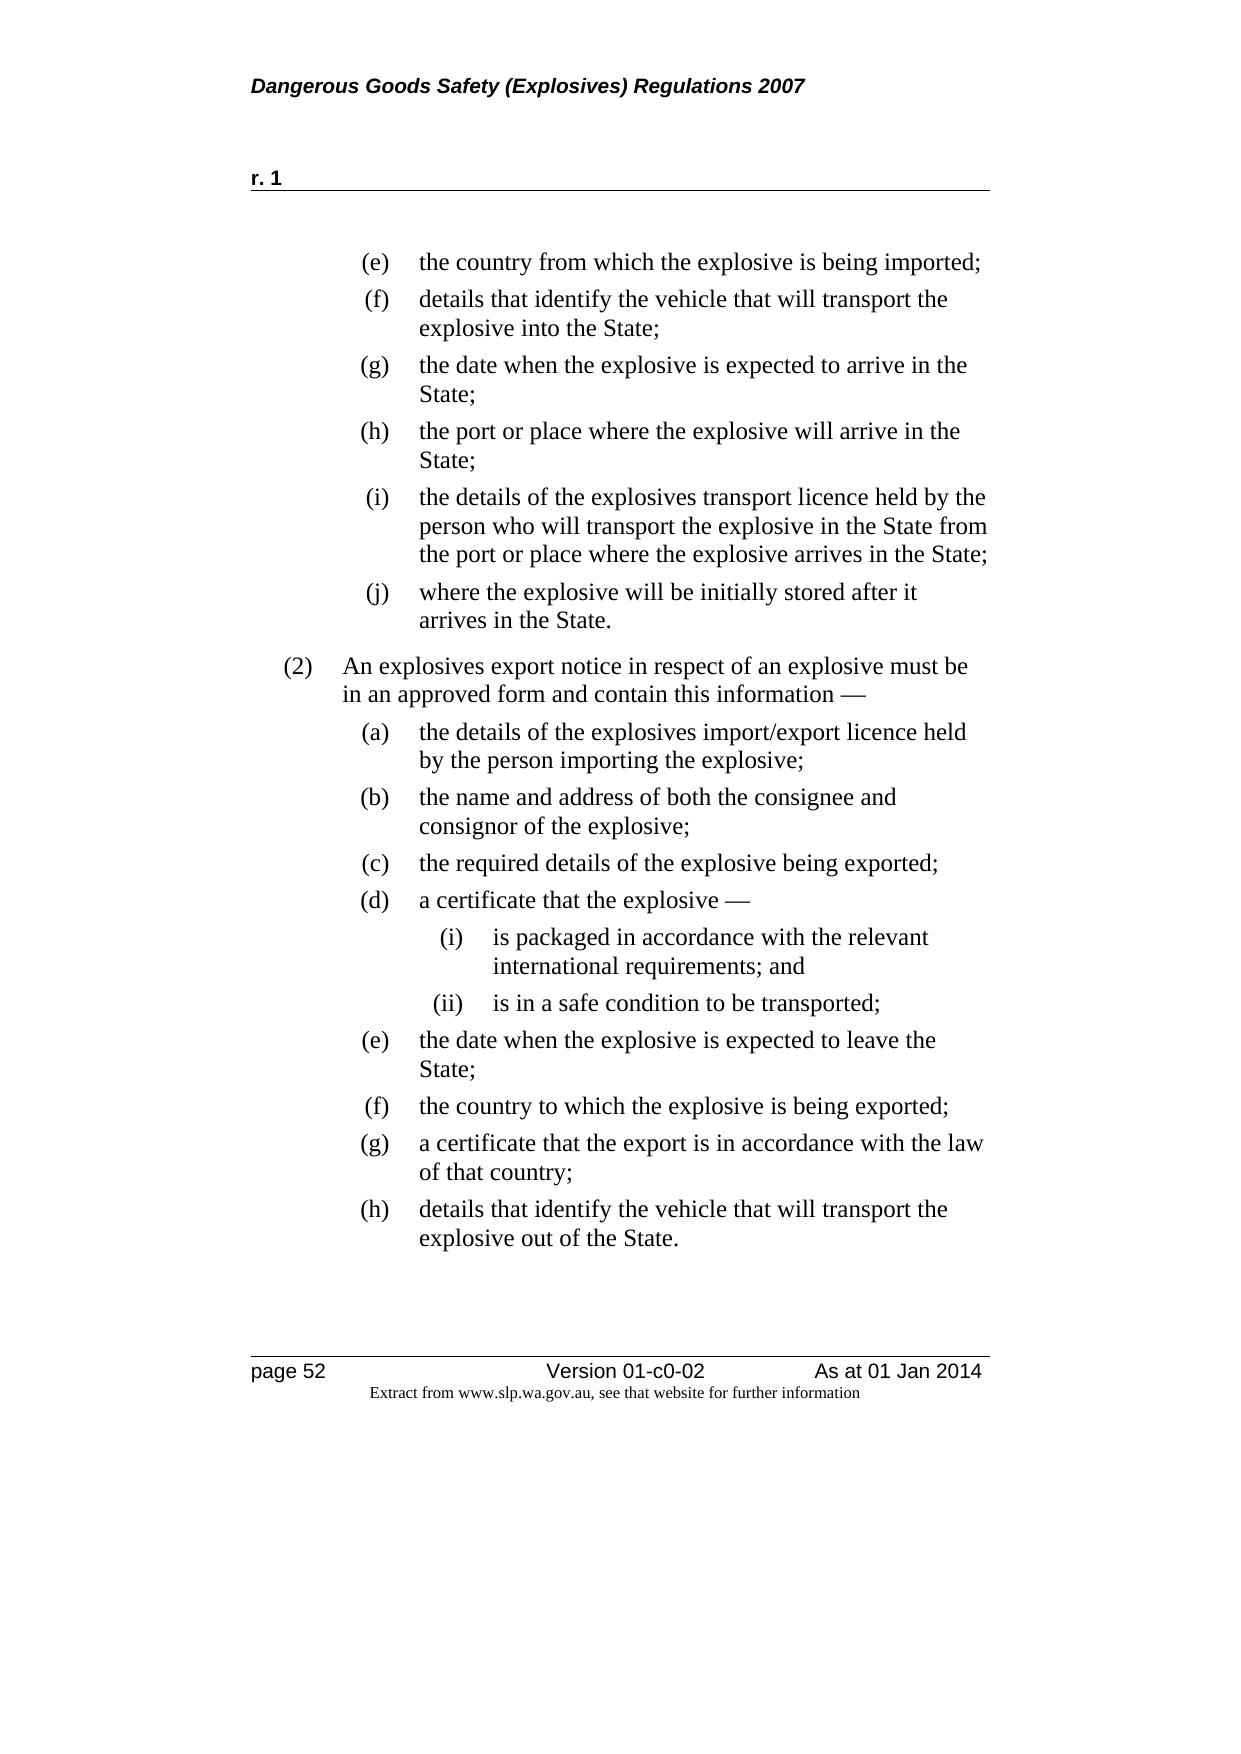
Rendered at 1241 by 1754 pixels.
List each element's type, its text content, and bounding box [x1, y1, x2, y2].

text (f) details that identify the vehicle that will transport the explosive into the State; [251, 284, 990, 342]
text (2) An explosives export notice in respect of an explosive must be in an approved form and contain this information — [251, 651, 990, 708]
text (d) a certificate that the explosive — [251, 885, 990, 914]
text (g) a certificate that the export is in accordance with the law of that country; [251, 1128, 990, 1186]
text (ii) is in a safe condition to be transported; [251, 988, 990, 1017]
text (h) details that identify the vehicle that will transport the explosive out of the State. [251, 1194, 990, 1252]
text (c) the required details of the explosive being exported; [251, 848, 990, 877]
text (a) the details of the explosives import/export licence held by the person importing the explosive; [251, 717, 990, 774]
text (i) is packaged in accordance with the relevant international requirements; and [251, 922, 990, 980]
text (e) the country from which the explosive is being imported; [251, 247, 990, 276]
text (f) the country to which the explosive is being exported; [251, 1091, 990, 1120]
text (j) where the explosive will be initially stored after it arrives in the State. [251, 577, 990, 634]
text (g) the date when the explosive is expected to arrive in the State; [251, 350, 990, 408]
text (b) the name and address of both the consignee and consignor of the explosive; [251, 782, 990, 840]
text (h) the port or place where the explosive will arrive in the State; [251, 416, 990, 474]
text (e) the date when the explosive is expected to leave the State; [251, 1025, 990, 1083]
text (i) the details of the explosives transport licence held by the person who will transport the explosive in the State from the port or place where the explosive arrives in the State; [251, 482, 990, 568]
